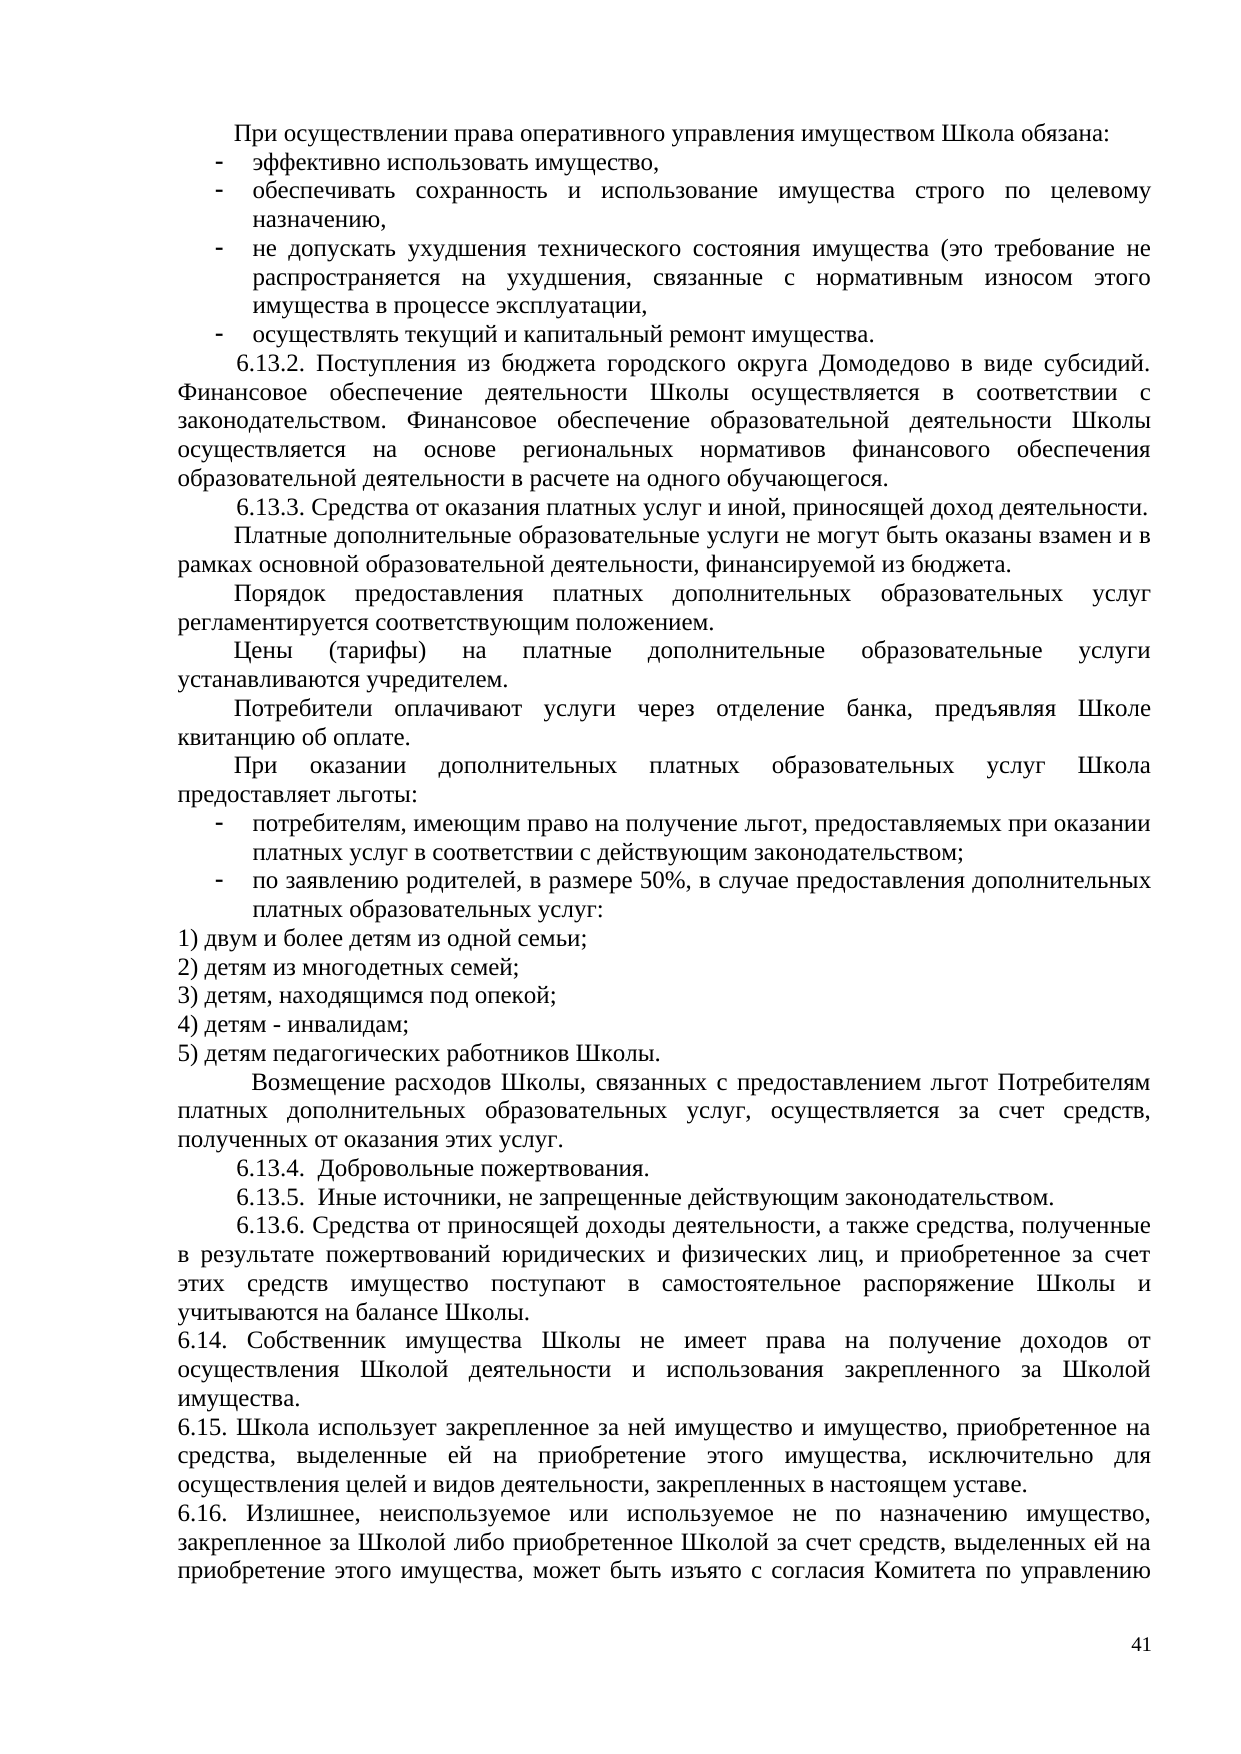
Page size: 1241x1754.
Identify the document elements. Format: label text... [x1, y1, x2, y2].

text 5) детям педагогических работников Школы. [177, 1038, 1152, 1067]
text 6.14. Собственник имущества Школы не имеет права на получение доходов от осуществления Школой деятельности и использования закрепленного за Школой имущества. [177, 1326, 1152, 1412]
list по заявлению родителей, в размере 50%, в случае предоставления дополнительных платных образовательных услуг: [215, 866, 1152, 923]
list обеспечивать сохранность и использование имущества строго по целевому назначению, [215, 176, 1152, 233]
text 6.13.5. Иные источники, не запрещенные действующим законодательством. [177, 1182, 1152, 1211]
text Платные дополнительные образовательные услуги не могут быть оказаны взамен и в рамках основной образовательной деятельности, финансируемой из бюджета. [177, 521, 1152, 578]
text Порядок предоставления платных дополнительных образовательных услуг регламентируется соответствующим положением. [177, 578, 1152, 636]
text 1) двум и более детям из одной семьи; [177, 923, 1152, 952]
list осуществлять текущий и капитальный ремонт имущества. [215, 319, 1152, 348]
text Возмещение расходов Школы, связанных с предоставлением льгот Потребителям платных дополнительных образовательных услуг, осуществляется за счет средств, полученных от оказания этих услуг. [177, 1067, 1152, 1153]
text 6.15. Школа использует закрепленное за ней имущество и имущество, приобретенное на средства, выделенные ей на приобретение этого имущества, исключительно для осуществления целей и видов деятельности, закрепленных в настоящем уставе. [177, 1412, 1152, 1498]
text При оказании дополнительных платных образовательных услуг Школа предоставляет льготы: [177, 751, 1152, 808]
list потребителям, имеющим право на получение льгот, предоставляемых при оказании платных услуг в соответствии с действующим законодательством; [215, 808, 1152, 866]
text 6.13.2. Поступления из бюджета городского округа Домодедово в виде субсидий. Финансовое обеспечение деятельности Школы осуществляется в соответствии с законодательством. Финансовое обеспечение образовательной деятельности Школы осуществляется на основе региональных нормативов финансового обеспечения образовательной деятельности в расчете на одного обучающегося. [177, 348, 1152, 492]
text 2) детям из многодетных семей; [177, 952, 1152, 981]
text Цены (тарифы) на платные дополнительные образовательные услуги устанавливаются учредителем. [177, 636, 1152, 693]
text 3) детям, находящимся под опекой; [177, 981, 1152, 1009]
text 6.13.6. Средства от приносящей доходы деятельности, а также средства, полученные в результате пожертвований юридических и физических лиц, и приобретенное за счет этих средств имущество поступают в самостоятельное распоряжение Школы и учитываются на балансе Школы. [177, 1211, 1152, 1326]
list не допускать ухудшения технического состояния имущества (это требование не распространяется на ухудшения, связанные с нормативным износом этого имущества в процессе эксплуатации, [215, 233, 1152, 319]
list эффективно использовать имущество, [215, 147, 1152, 176]
text Потребители оплачивают услуги через отделение банка, предъявляя Школе квитанцию об оплате. [177, 693, 1152, 751]
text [177, 1498, 1152, 1584]
text 6.13.4. Добровольные пожертвования. [177, 1153, 1152, 1182]
text 4) детям - инвалидам; [177, 1009, 1152, 1038]
text При осуществлении права оперативного управления имуществом Школа обязана: [177, 118, 1152, 147]
text 6.13.3. Средства от оказания платных услуг и иной, приносящей доход деятельности. [177, 492, 1152, 521]
